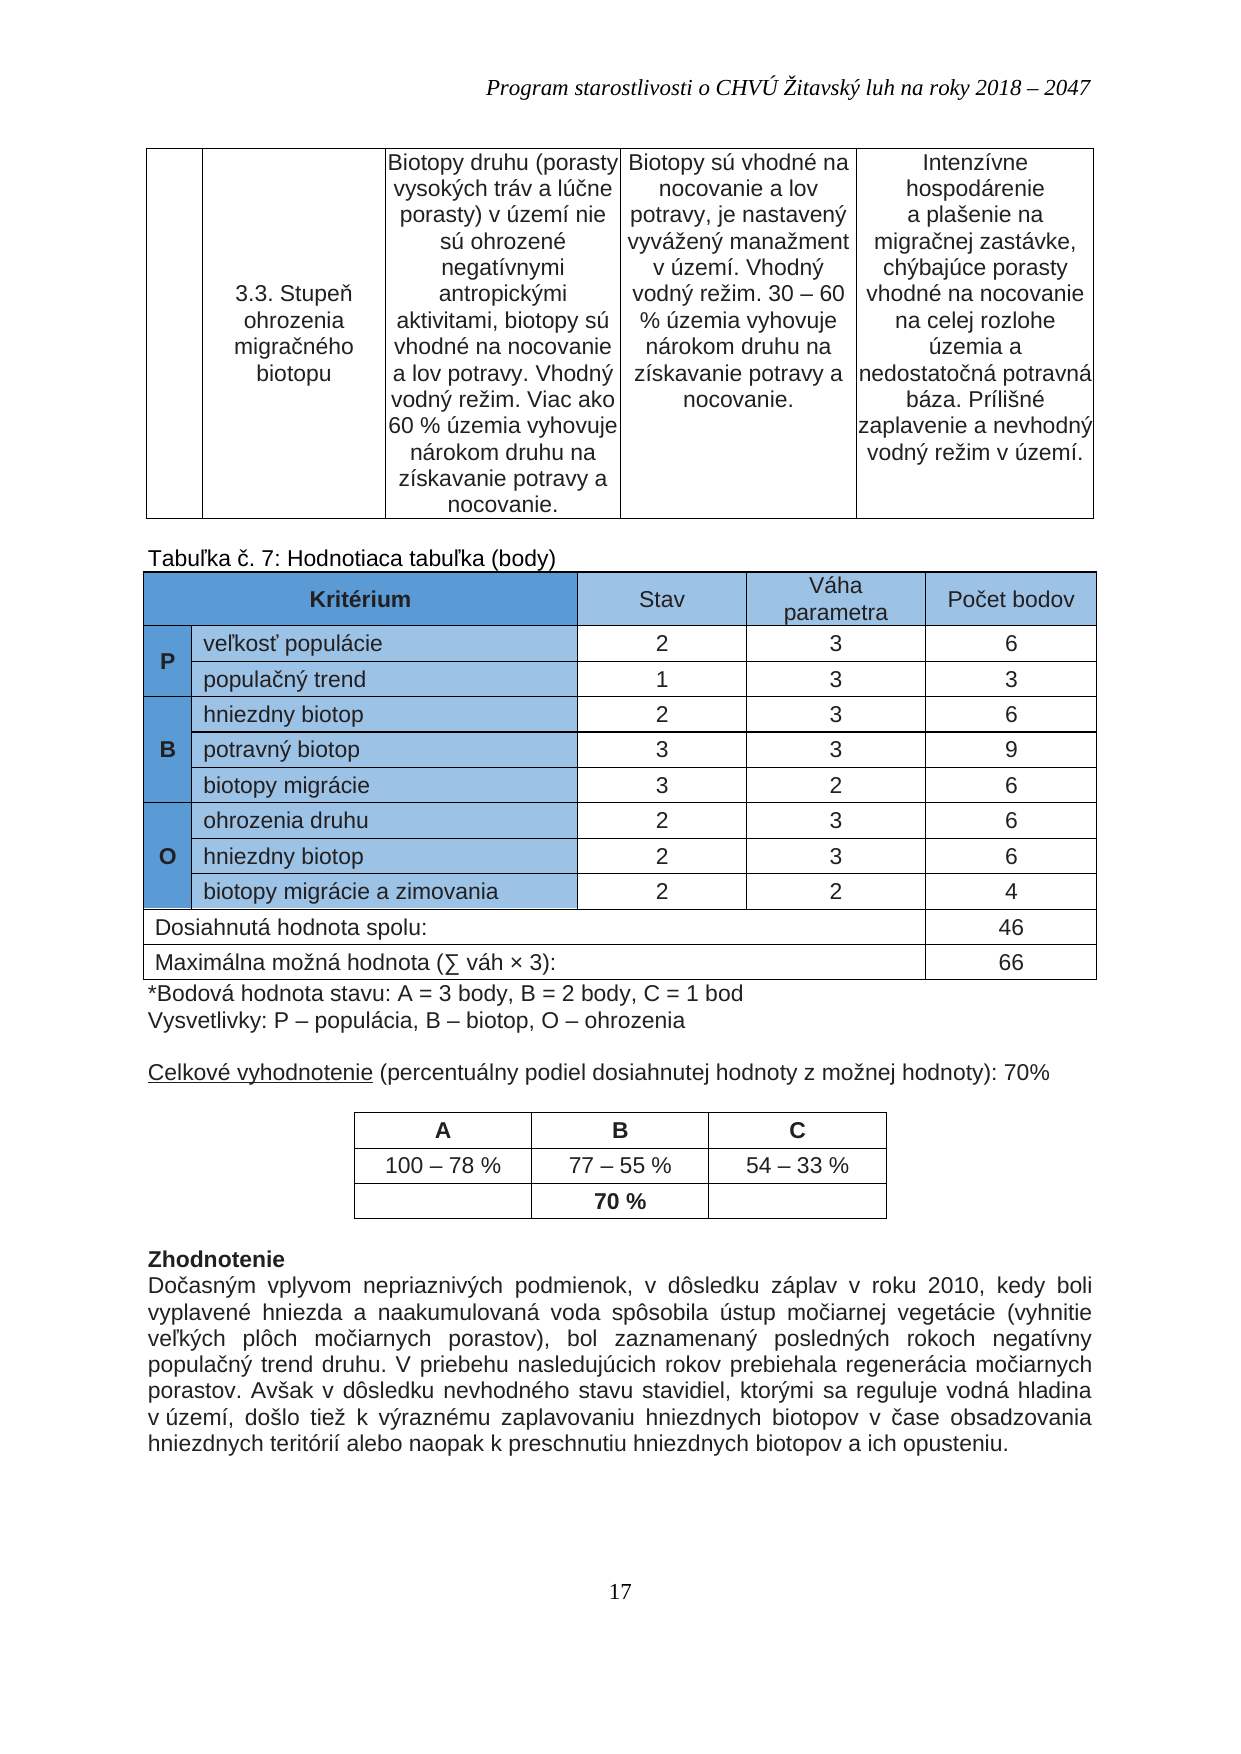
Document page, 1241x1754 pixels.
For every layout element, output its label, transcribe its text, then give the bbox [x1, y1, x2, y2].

table_cell P [144, 626, 191, 696]
table_cell 2 [578, 803, 746, 838]
table_cell 6 [926, 768, 1096, 802]
table_cell 2 [578, 839, 746, 873]
table_cell 2 [747, 874, 925, 908]
table_cell 3 [747, 803, 925, 838]
table_cell potravný biotop [192, 733, 577, 767]
table_cell 3 [747, 662, 925, 696]
table_cell Biotopy druhu (porasty vysokých tráv a lúčne porasty) v území nie sú ohrozené negatívnymi antropickými aktivitami, biotopy sú vhodné na nocovanie a lov potravy. Vhodný vodný režim. Viac ako 60 % územia vyhovuje nárokom druhu na získavanie potravy a nocovanie. [386, 149, 620, 518]
table_cell 4 [926, 874, 1096, 908]
table_cell biotopy migrácie [192, 768, 577, 802]
table_cell O [144, 803, 191, 908]
table_cell 46 [926, 910, 1096, 944]
text Celkové vyhodnotenie (percentuálny podiel dosiahnutej hodnoty z možnej hodnoty): 70% [148, 1059, 1093, 1086]
table_cell 9 [926, 733, 1096, 767]
table_header Váha parametra [747, 573, 925, 625]
table_cell hniezdny biotop [192, 839, 577, 873]
table_cell 6 [926, 697, 1096, 731]
table_cell 6 [926, 803, 1096, 838]
table_cell 1 [578, 662, 746, 696]
table_cell 2 [578, 697, 746, 731]
table_cell [355, 1184, 531, 1218]
table_cell 3 [578, 768, 746, 802]
table_cell 54 – 33 % [709, 1149, 886, 1183]
table_cell [709, 1184, 886, 1218]
table_cell Biotopy sú vhodné na nocovanie a lov potravy, je nastavený vyvážený manažment v území. Vhodný vodný režim. 30 – 60 % územia vyhovuje nárokom druhu na získavanie potravy a nocovanie. [621, 149, 856, 518]
table_header Stav [578, 573, 746, 625]
table_cell 3 [747, 733, 925, 767]
table_cell 77 – 55 % [532, 1149, 708, 1183]
table_cell 2 [578, 874, 746, 908]
table_cell 6 [926, 839, 1096, 873]
text Zhodnotenie [148, 1246, 1093, 1272]
text Vysvetlivky: P – populácia, B – biotop, O – ohrozenia [148, 1007, 1093, 1033]
table_cell veľkosť populácie [192, 626, 577, 661]
table_cell 66 [926, 945, 1096, 979]
table_cell populačný trend [192, 662, 577, 696]
table_cell Maximálna možná hodnota (∑ váh × 3): [144, 945, 925, 979]
table_cell 3 [578, 733, 746, 767]
text *Bodová hodnota stavu: A = 3 body, B = 2 body, C = 1 bod [148, 980, 1093, 1007]
table_cell hniezdny biotop [192, 697, 577, 731]
table_header Počet bodov [926, 573, 1096, 625]
table_cell 3 [747, 626, 925, 661]
table_cell 6 [926, 626, 1096, 661]
table_cell 2 [578, 626, 746, 661]
text Dočasným vplyvom nepriaznivých podmienok, v dôsledku záplav v roku 2010, kedy boli vyplavené hniezda a naakumulovaná voda spôsobila ústup močiarnej vegetácie (vyhnitie veľkých plôch močiarnych porastov), bol zaznamenaný posledných rokoch negatívny populačný trend druhu. V priebehu nasledujúcich rokov prebiehala regenerácia močiarnych porastov. Avšak v dôsledku nevhodného stavu stavidiel, ktorými sa reguluje vodná hladina v území, došlo tiež k výraznému zaplavovaniu hniezdnych biotopov v čase obsadzovania hniezdnych teritórií alebo naopak k preschnutiu hniezdnych biotopov a ich opusteniu. [148, 1272, 1093, 1457]
table_cell 2 [747, 768, 925, 802]
table_cell 3 [747, 839, 925, 873]
table_header Kritérium [144, 573, 577, 625]
table_cell 3 [747, 697, 925, 731]
table_cell Dosiahnutá hodnota spolu: [144, 910, 925, 944]
table_cell 70 % [532, 1184, 708, 1218]
table_cell ohrozenia druhu [192, 803, 577, 838]
table_cell biotopy migrácie a zimovania [192, 874, 577, 908]
table_cell 3.3. Stupeň ohrozenia migračného biotopu [203, 149, 385, 518]
table_header B [532, 1113, 708, 1147]
table_cell Intenzívne hospodárenie a plašenie na migračnej zastávke, chýbajúce porasty vhodné na nocovanie na celej rozlohe územia a nedostatočná potravná báza. Prílišné zaplavenie a nevhodný vodný režim v území. [857, 149, 1093, 518]
table_cell B [144, 697, 191, 802]
table_cell 3 [926, 662, 1096, 696]
table_header C [709, 1113, 886, 1147]
table_header A [355, 1113, 531, 1147]
text Tabuľka č. 7: Hodnotiaca tabuľka (body) [148, 545, 1093, 571]
table_cell 100 – 78 % [355, 1149, 531, 1183]
